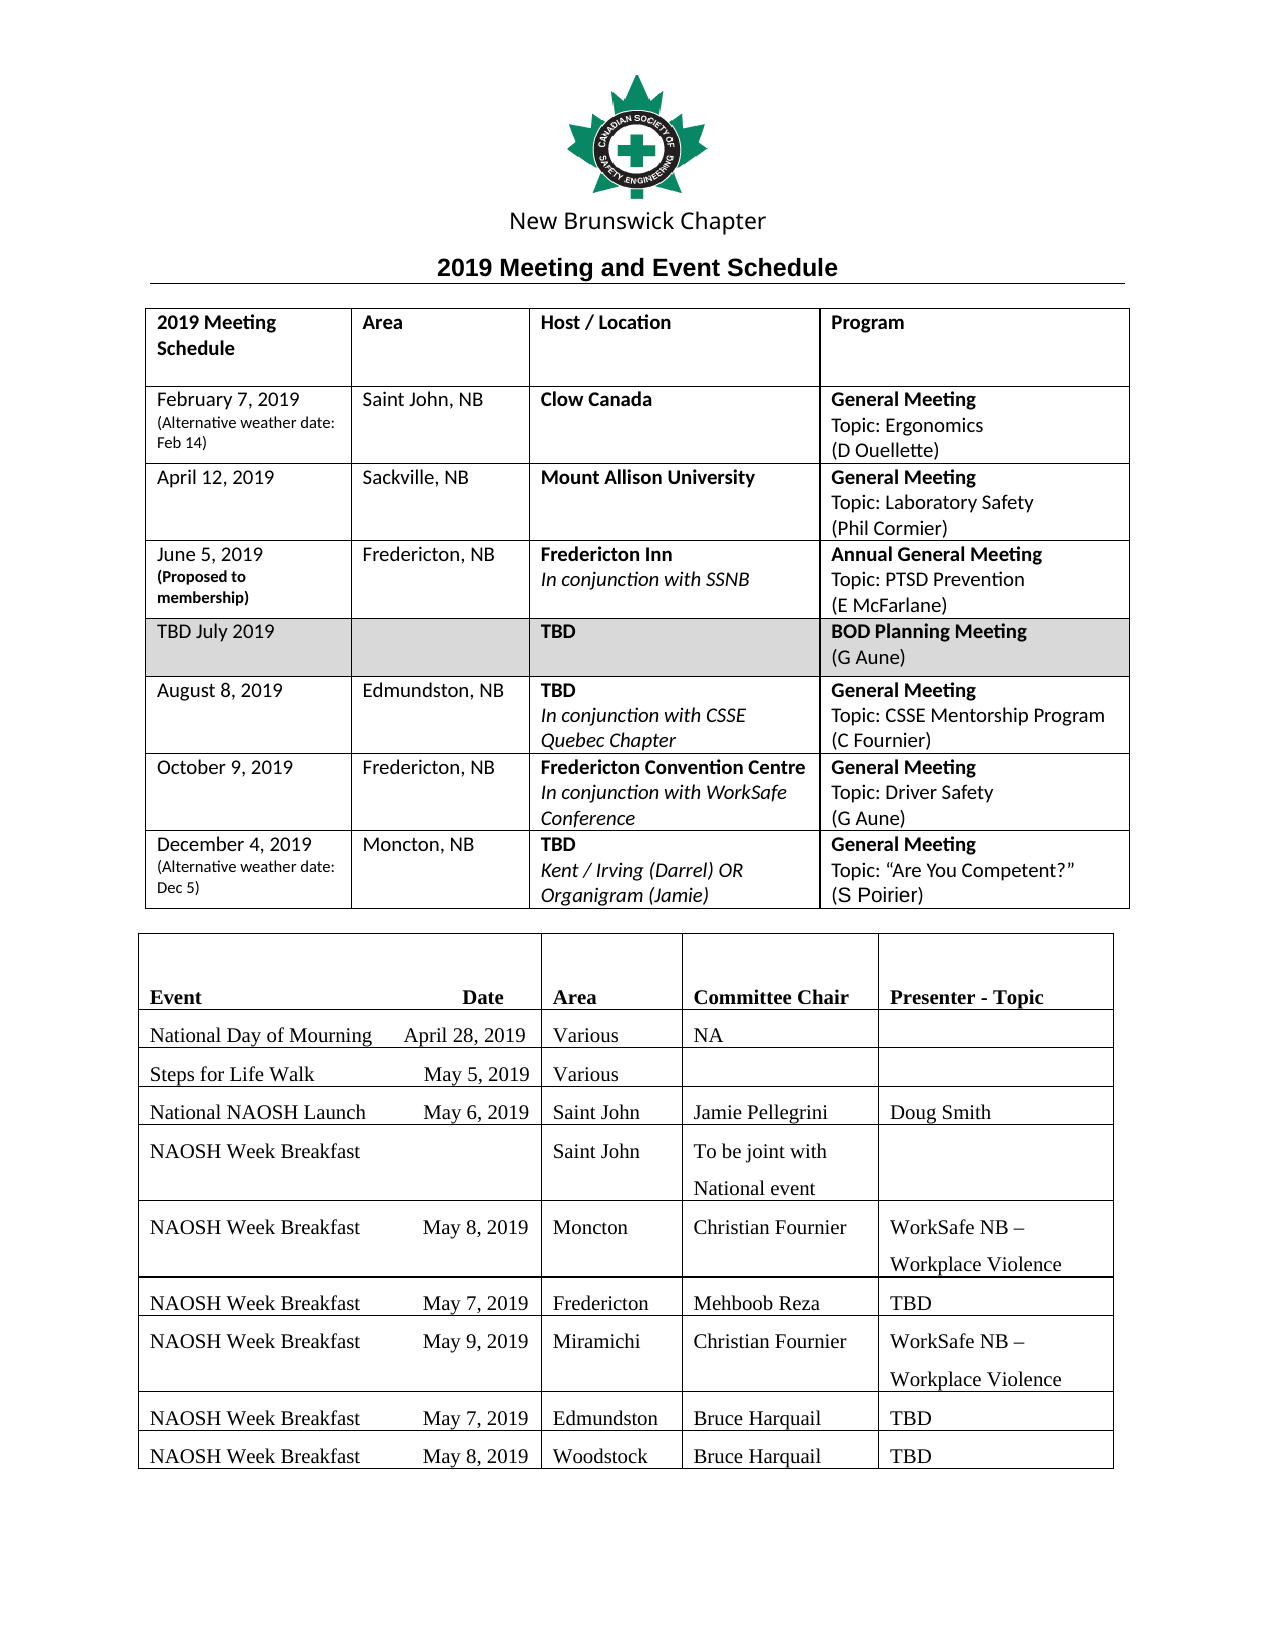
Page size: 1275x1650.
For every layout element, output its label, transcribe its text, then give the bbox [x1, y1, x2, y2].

table_cell Bruce Harquail [683, 1392, 878, 1429]
table_cell National NAOSH Launch May 6, 2019 [139, 1087, 541, 1124]
table_cell April 12, 2019 [146, 464, 351, 540]
table_cell Clow Canada [530, 387, 819, 463]
table_cell Saint John, NB [352, 387, 529, 463]
table_cell NAOSH Week Breakfast May 8, 2019 [139, 1431, 541, 1468]
table_cell Sackville, NB [352, 464, 529, 540]
table_cell August 8, 2019 [146, 677, 351, 753]
table_header Area [542, 934, 682, 1009]
table_cell Various [542, 1048, 682, 1086]
table_cell TBD In conjunction with CSSE Quebec Chapter [530, 677, 819, 753]
table_cell NAOSH Week Breakfast [139, 1125, 541, 1200]
table_cell WorkSafe NB – Workplace Violence [879, 1316, 1113, 1391]
table_cell TBD [879, 1278, 1113, 1315]
table_cell General Meeting Topic: Laboratory Safety (Phil Cormier) [821, 464, 1129, 540]
table_cell Annual General Meeting Topic: PTSD Prevention (E McFarlane) [821, 541, 1129, 617]
table_cell Fredericton [542, 1278, 682, 1315]
table_cell NAOSH Week Breakfast May 8, 2019 [139, 1201, 541, 1276]
table_cell Moncton [542, 1201, 682, 1276]
picture [567, 75, 708, 199]
table_cell To be joint with National event [683, 1125, 878, 1200]
table_cell NA [683, 1010, 878, 1047]
subtitle 2019 Meeting and Event Schedule [150, 244, 1125, 283]
table_cell Edmundston, NB [352, 677, 529, 753]
table_cell Doug Smith [879, 1087, 1113, 1124]
table_cell Fredericton, NB [352, 754, 529, 830]
table_cell TBD Kent / Irving (Darrel) OR Organigram (Jamie) [530, 831, 819, 908]
table_cell Saint John [542, 1087, 682, 1124]
table_header Area [352, 309, 529, 386]
table_cell Edmundston [542, 1392, 682, 1429]
table_cell October 9, 2019 [146, 754, 351, 830]
table_cell NAOSH Week Breakfast May 7, 2019 [139, 1278, 541, 1315]
table_cell BOD Planning Meeting (G Aune) [821, 619, 1129, 676]
table_cell Bruce Harquail [683, 1431, 878, 1468]
table_cell Jamie Pellegrini [683, 1087, 878, 1124]
table_cell [879, 1010, 1113, 1047]
table_cell December 4, 2019 (Alternative weather date: Dec 5) [146, 831, 351, 908]
table_cell Mount Allison University [530, 464, 819, 540]
table_cell Steps for Life Walk May 5, 2019 [139, 1048, 541, 1086]
table_cell February 7, 2019 (Alternative weather date: Feb 14) [146, 387, 351, 463]
table_cell [879, 1125, 1113, 1200]
table_cell General Meeting Topic: CSSE Mentorship Program (C Fournier) [821, 677, 1129, 753]
table_cell June 5, 2019 (Proposed to membership) [146, 541, 351, 617]
table_cell TBD [879, 1392, 1113, 1429]
table_cell Saint John [542, 1125, 682, 1200]
table_cell Mehboob Reza [683, 1278, 878, 1315]
table_cell NAOSH Week Breakfast May 7, 2019 [139, 1392, 541, 1429]
table_cell Fredericton, NB [352, 541, 529, 617]
table_cell Various [542, 1010, 682, 1047]
table_cell NAOSH Week Breakfast May 9, 2019 [139, 1316, 541, 1391]
table_cell TBD July 2019 [146, 619, 351, 676]
table_header Program [821, 309, 1129, 386]
table_cell Christian Fournier [683, 1316, 878, 1391]
table_cell Fredericton Inn In conjunction with SSNB [530, 541, 819, 617]
table_cell [352, 619, 529, 676]
table_cell TBD [879, 1431, 1113, 1468]
table_cell TBD [530, 619, 819, 676]
table_header Presenter - Topic [879, 934, 1113, 1009]
table_cell WorkSafe NB – Workplace Violence [879, 1201, 1113, 1276]
table_cell [683, 1048, 878, 1086]
table_cell General Meeting Topic: Ergonomics (D Ouellette) [821, 387, 1129, 463]
table_cell Fredericton Convention Centre In conjunction with WorkSafe Conference [530, 754, 819, 830]
table_cell General Meeting Topic: “Are You Competent?” (S Poirier) [821, 831, 1129, 908]
table_cell Miramichi [542, 1316, 682, 1391]
table_cell General Meeting Topic: Driver Safety (G Aune) [821, 754, 1129, 830]
table_cell Christian Fournier [683, 1201, 878, 1276]
table_header Committee Chair [683, 934, 878, 1009]
table_cell Woodstock [542, 1431, 682, 1468]
table_cell National Day of Mourning April 28, 2019 [139, 1010, 541, 1047]
table_header Host / Location [530, 309, 819, 386]
table_cell [879, 1048, 1113, 1086]
table_header Event Date [139, 934, 541, 1009]
table_cell Moncton, NB [352, 831, 529, 908]
table_header 2019 Meeting Schedule [146, 309, 351, 386]
